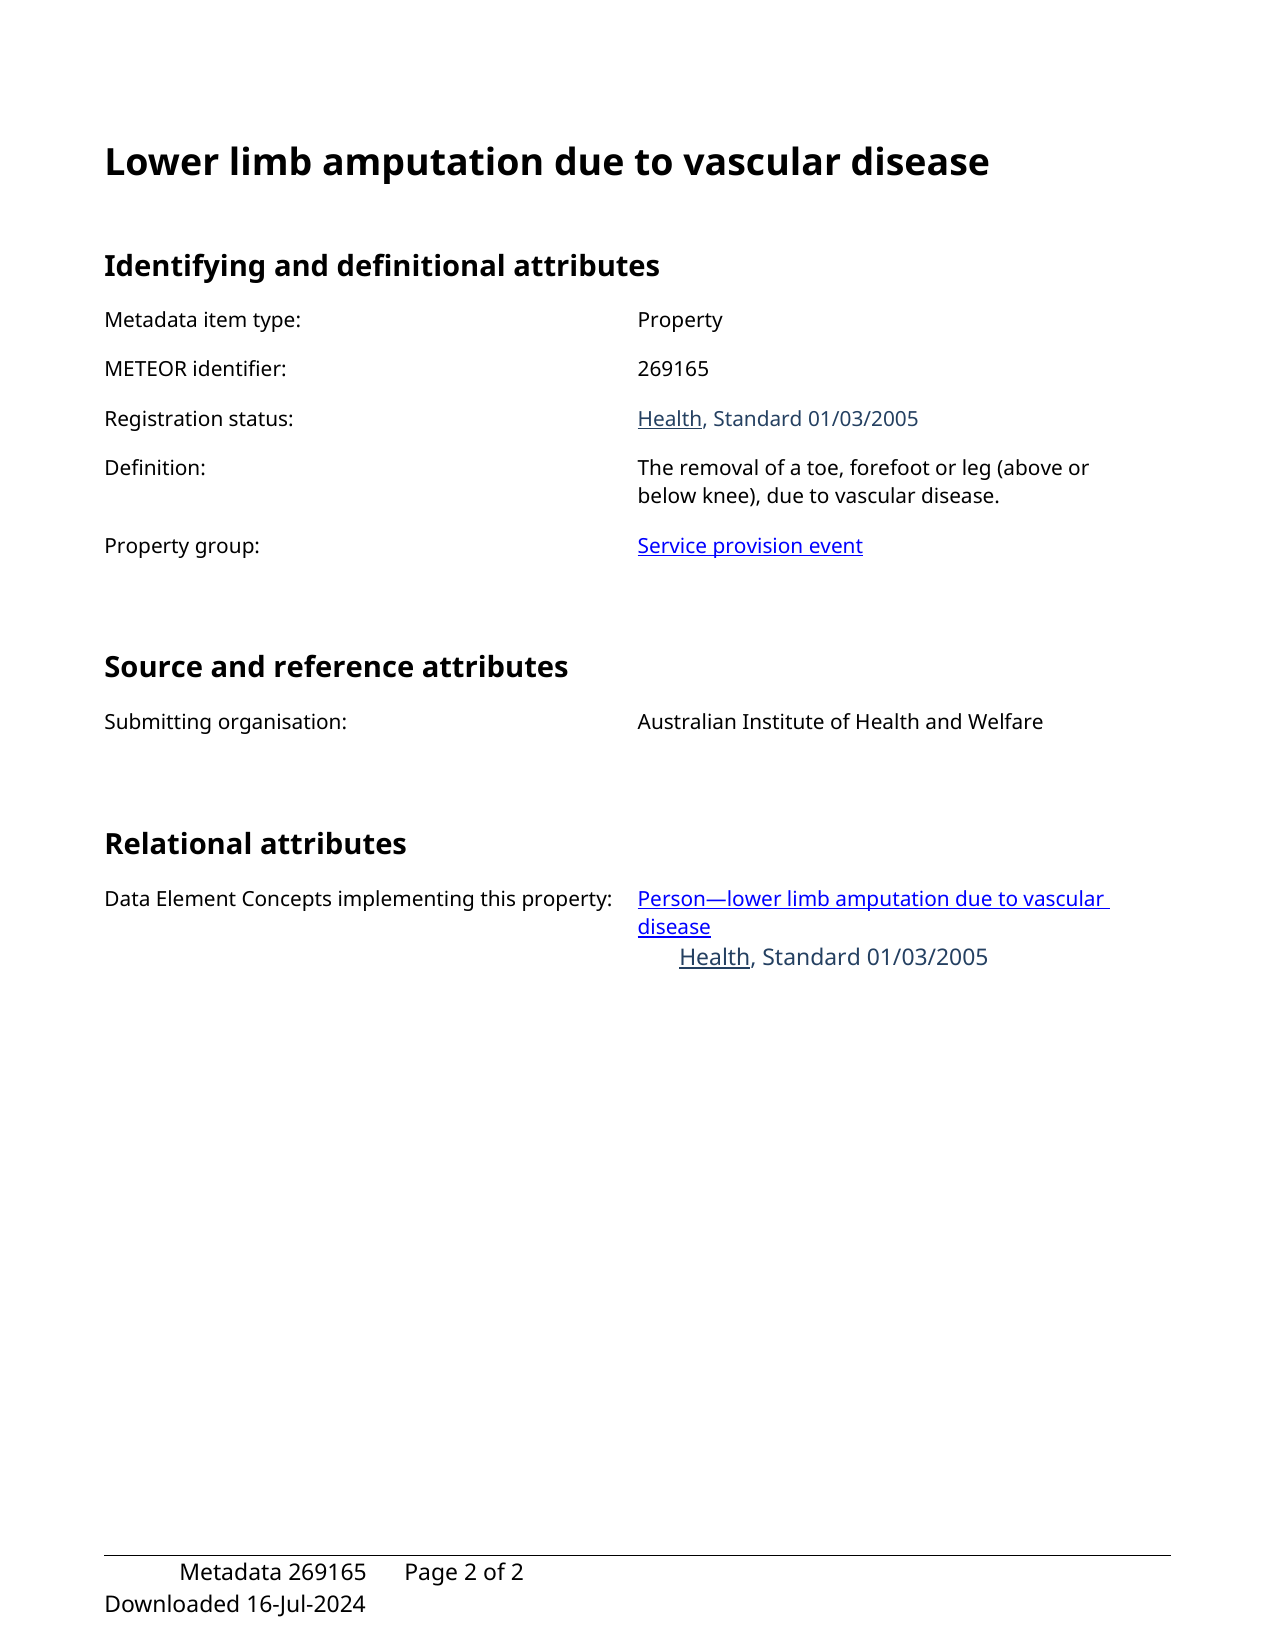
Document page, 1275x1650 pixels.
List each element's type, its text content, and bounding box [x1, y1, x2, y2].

table_cell Property group: [93, 520, 626, 570]
table_cell Submitting organisation: [93, 697, 626, 777]
table_cell Relational attributes [93, 778, 1159, 873]
table_cell The removal of a toe, forefoot or leg (above or below knee), due to vascular disease. [626, 443, 1159, 520]
table_cell Data Element Concepts implementing this property: [93, 873, 626, 1039]
table_cell METEOR identifier: [93, 344, 626, 393]
table_cell Service provision event [626, 520, 1159, 570]
table_cell Definition: [93, 443, 626, 520]
table_cell Property [626, 295, 1159, 344]
table_cell Person—lower limb amputation due to vascular disease Health, Standard 01/03/2005 [626, 873, 1159, 1039]
table_cell Registration status: [93, 394, 626, 443]
table_header Identifying and definitional attributes [93, 199, 1159, 295]
table_cell Australian Institute of Health and Welfare [626, 697, 1159, 777]
subtitle Lower limb amputation due to vascular disease [104, 135, 1171, 186]
table_cell 269165 [626, 344, 1159, 393]
table_cell Metadata item type: [93, 295, 626, 344]
table_cell Health, Standard 01/03/2005 [626, 394, 1159, 443]
table_header Source and reference attributes [93, 601, 1159, 697]
